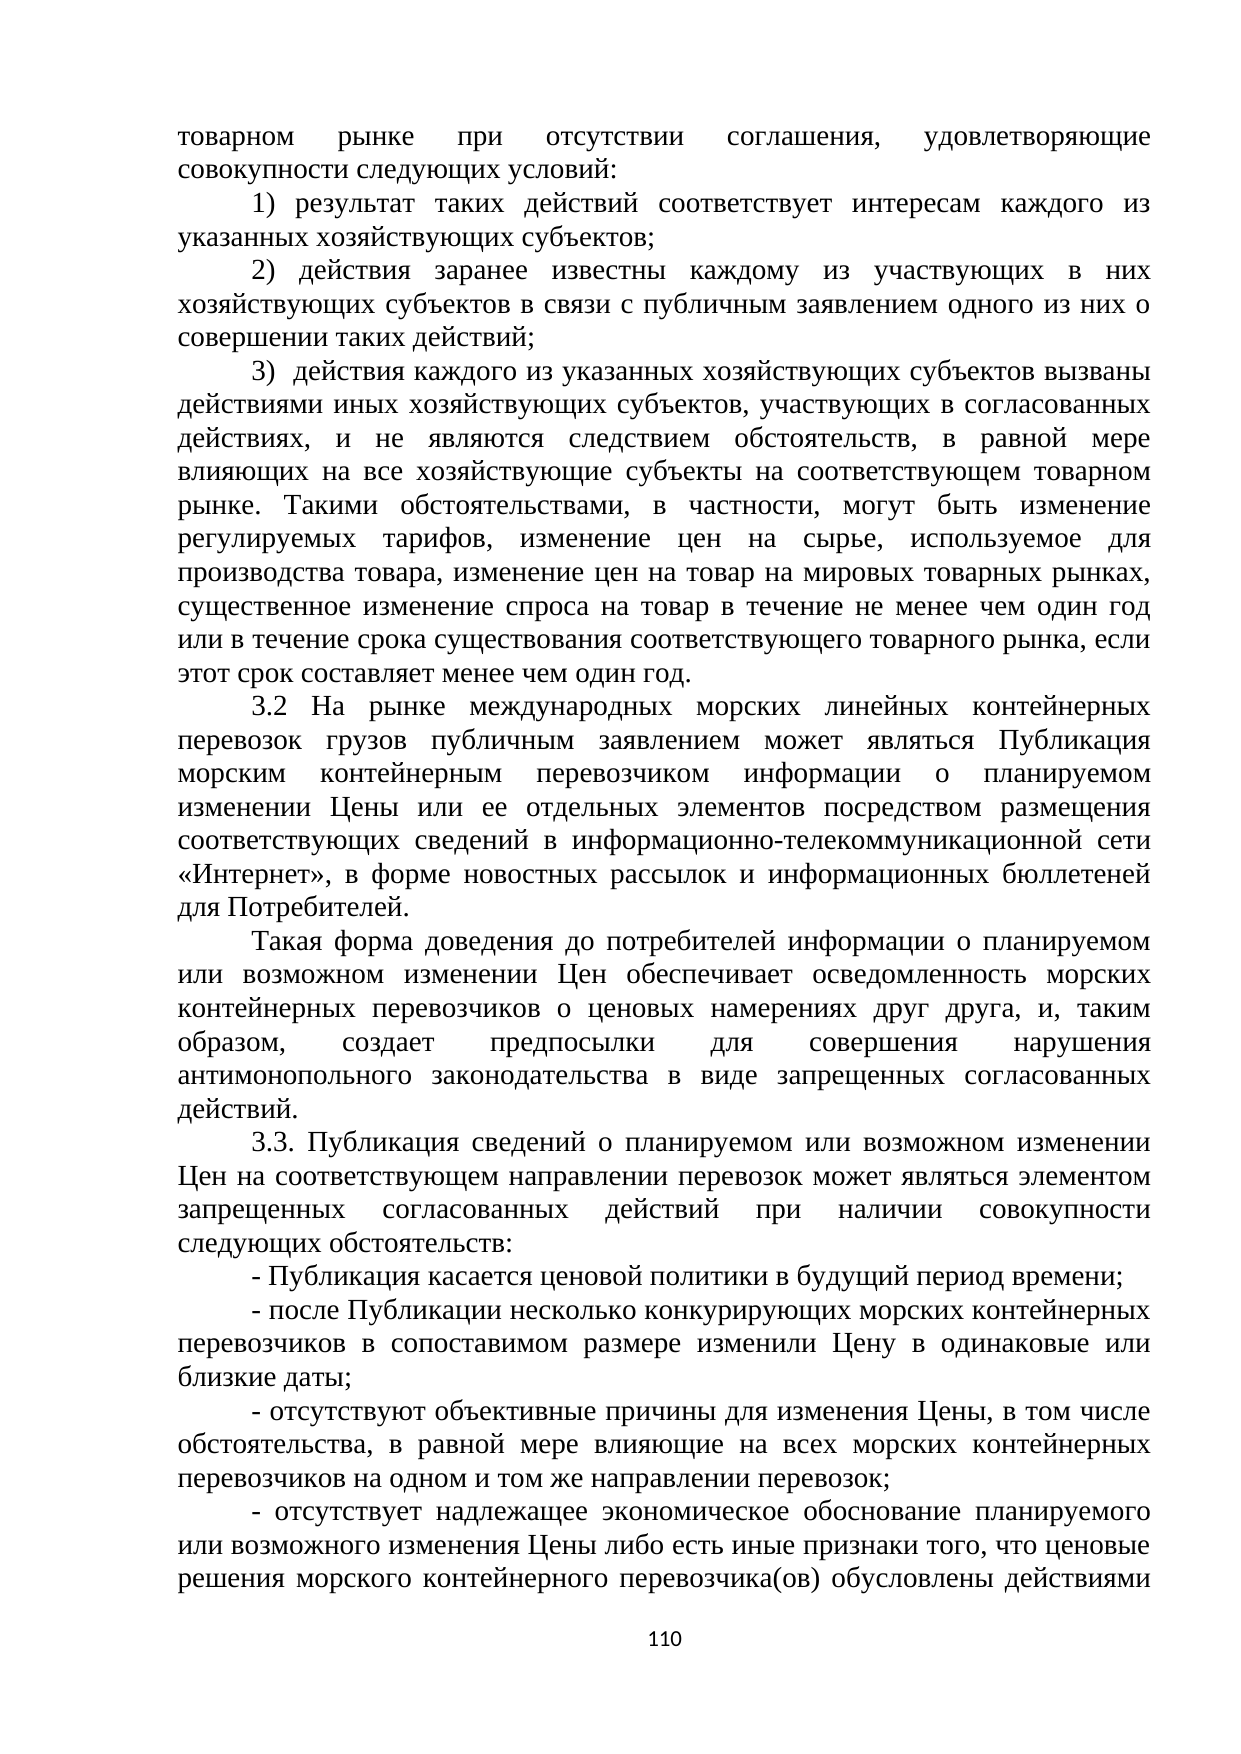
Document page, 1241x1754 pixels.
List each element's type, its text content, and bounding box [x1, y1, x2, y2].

list 3.3. Публикация сведений о планируемом или возможном изменении Цен на соответствующем направлении перевозок может являться элементом запрещенных согласованных действий при наличии совокупности следующих обстоятельств: [177, 1124, 1152, 1258]
list - после Публикации несколько конкурирующих морских контейнерных перевозчиков в сопоставимом размере изменили Цену в одинаковые или близкие даты; [177, 1292, 1152, 1393]
list 3.2 На рынке международных морских линейных контейнерных перевозок грузов публичным заявлением может являться Публикация морским контейнерным перевозчиком информации о планируемом изменении Цены или ее отдельных элементов посредством размещения соответствующих сведений в информационно-телекоммуникационной сети «Интернет», в форме новостных рассылок и информационных бюллетеней для Потребителей. [177, 688, 1152, 923]
list Такая форма доведения до потребителей информации о планируемом или возможном изменении Цен обеспечивает осведомленность морских контейнерных перевозчиков о ценовых намерениях друг друга, и, таким образом, создает предпосылки для совершения нарушения антимонопольного законодательства в виде запрещенных согласованных действий. [177, 923, 1152, 1124]
list 2) действия заранее известны каждому из участвующих в них хозяйствующих субъектов в связи с публичным заявлением одного из них о совершении таких действий; [177, 252, 1152, 353]
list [177, 1493, 1152, 1594]
list - Публикация касается ценовой политики в будущий период времени; [177, 1258, 1152, 1292]
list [177, 118, 1152, 185]
list 3) действия каждого из указанных хозяйствующих субъектов вызваны действиями иных хозяйствующих субъектов, участвующих в согласованных действиях, и не являются следствием обстоятельств, в равной мере влияющих на все хозяйствующие субъекты на соответствующем товарном рынке. Такими обстоятельствами, в частности, могут быть изменение регулируемых тарифов, изменение цен на сырье, используемое для производства товара, изменение цен на товар на мировых товарных рынках, существенное изменение спроса на товар в течение не менее чем один год или в течение срока существования соответствующего товарного рынка, если этот срок составляет менее чем один год. [177, 353, 1152, 688]
list 1) результат таких действий соответствует интересам каждого из указанных хозяйствующих субъектов; [177, 185, 1152, 252]
list - отсутствуют объективные причины для изменения Цены, в том числе обстоятельства, в равной мере влияющие на всех морских контейнерных перевозчиков на одном и том же направлении перевозок; [177, 1393, 1152, 1493]
